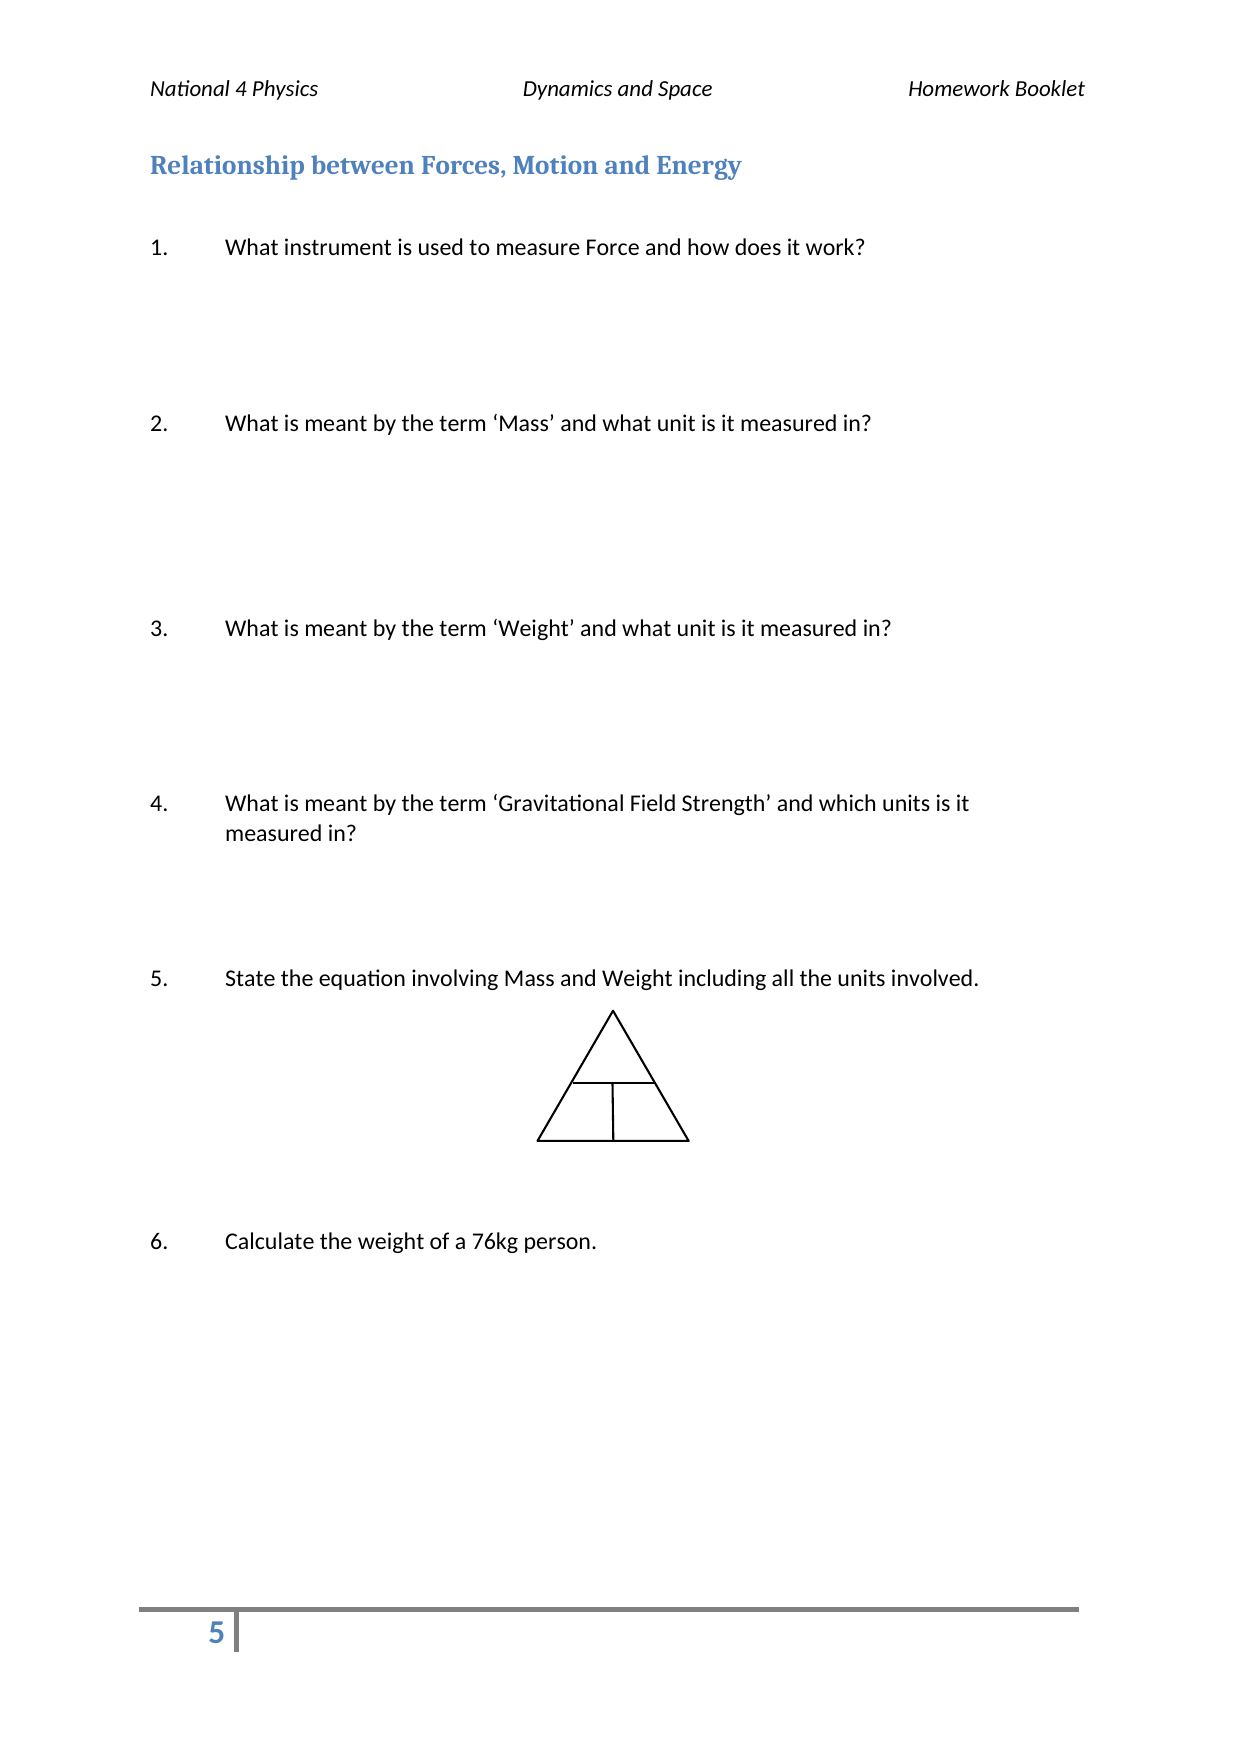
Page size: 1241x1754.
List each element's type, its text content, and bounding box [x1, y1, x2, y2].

text 6. Calculate the weight of a 76kg person. [150, 1226, 1089, 1255]
subtitle Relationship between Forces, Motion and Energy [150, 150, 1090, 181]
text 3. What is meant by the term ‘Weight’ and what unit is it measured in? [150, 613, 1090, 642]
text 4. What is meant by the term ‘Gravitational Field Strength’ and which units is it [150, 788, 1090, 818]
text 1. What instrument is used to measure Force and how does it work? [150, 232, 1090, 261]
text measured in? [225, 818, 1090, 847]
text 5. State the equation involving Mass and Weight including all the units involved. [150, 963, 1090, 992]
text 2. What is meant by the term ‘Mass’ and what unit is it measured in? [150, 408, 1090, 437]
